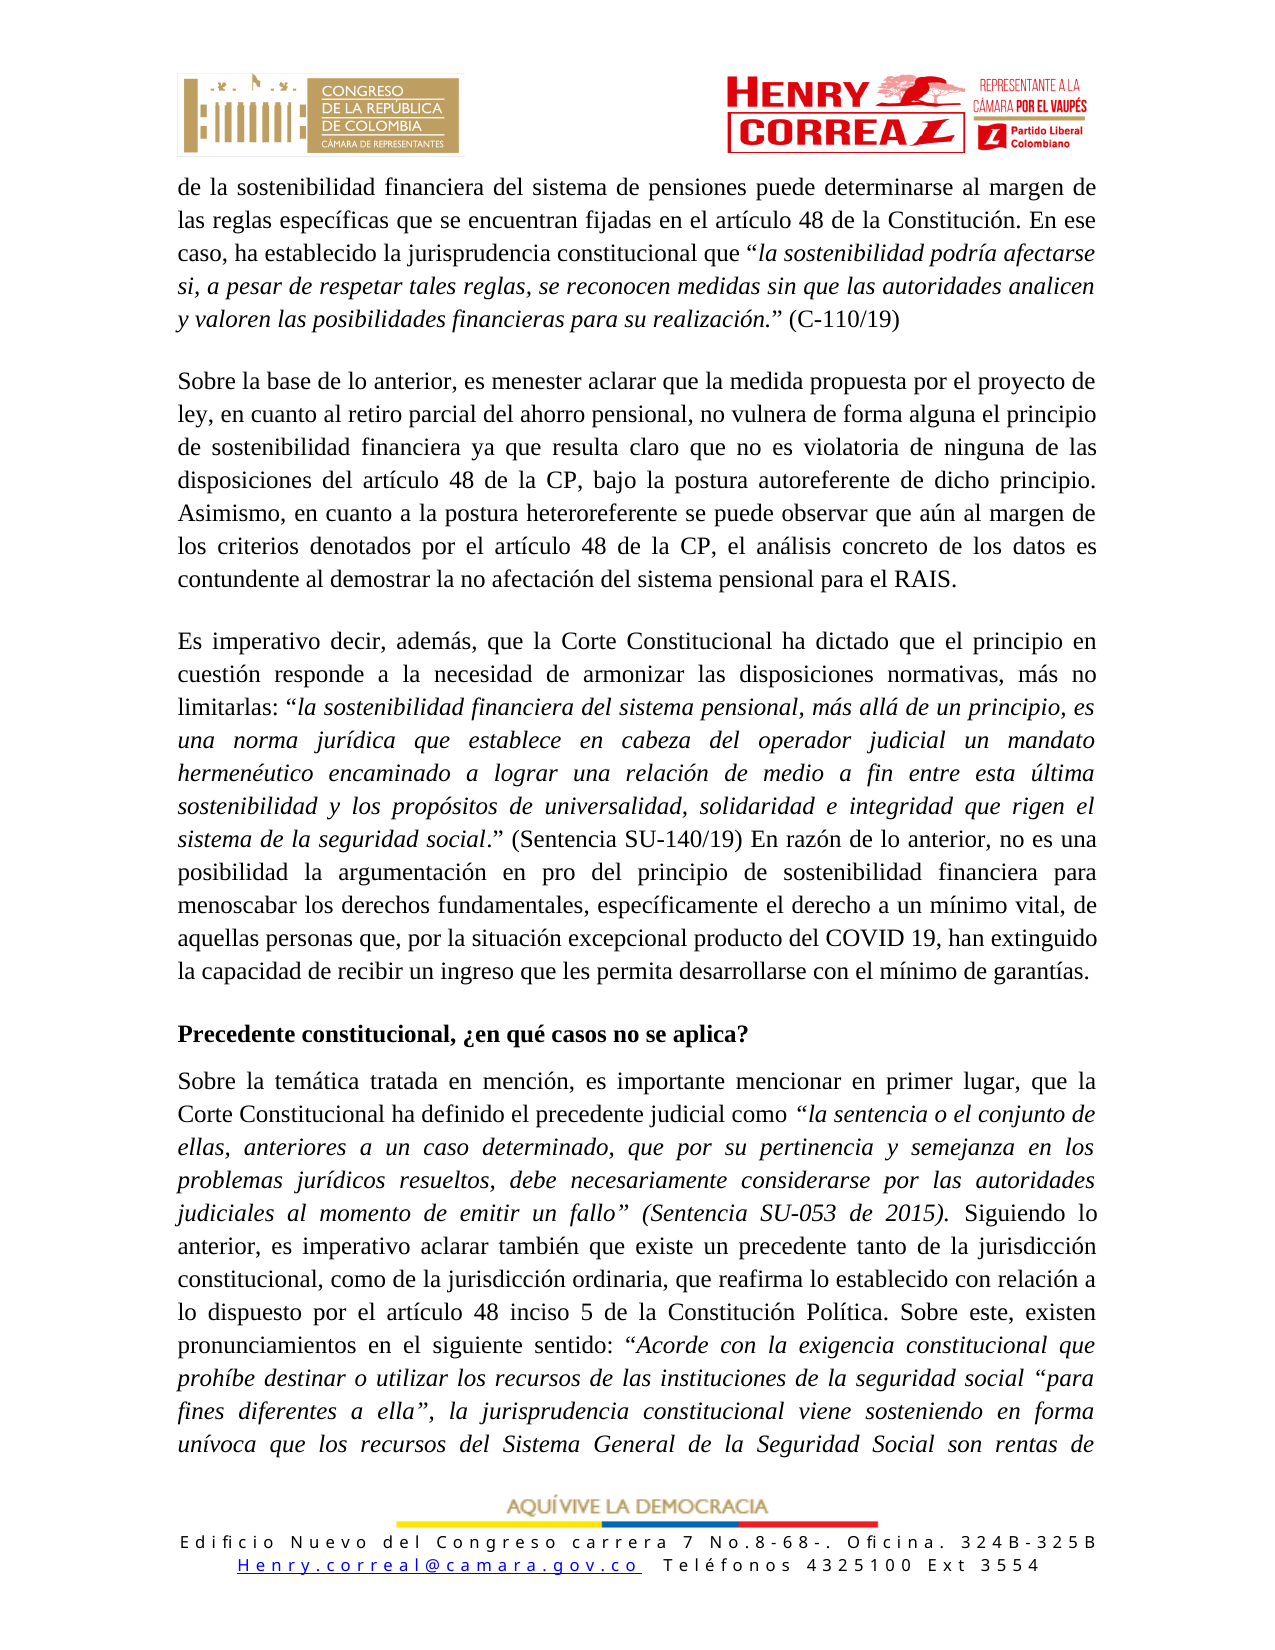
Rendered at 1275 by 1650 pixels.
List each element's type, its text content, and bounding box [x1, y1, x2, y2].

picture [382, 1487, 893, 1531]
picture [968, 73, 1090, 152]
picture [721, 70, 966, 153]
picture [177, 73, 465, 157]
text Sobre la base de lo anterior, es menester aclarar que la medida propuesta por el proyecto de ley, en cuanto al retiro parcial del ahorro pensional, no vulnera de forma alguna el principio de sostenibilidad financiera ya que resulta claro que no es violatoria de ninguna de las disposiciones del artículo 48 de la CP, bajo la postura autoreferente de dicho principio. Asimismo, en cuanto a la postura heteroreferente se puede observar que aún al margen de los criterios denotados por el artículo 48 de la CP, el análisis concreto de los datos es contundente al demostrar la no afectación del sistema pensional para el RAIS. [131, 351, 1112, 607]
text Precedente constitucional, ¿en qué casos no se aplica? [131, 1004, 1112, 1062]
text Es imperativo decir, además, que la Corte Constitucional ha dictado que el principio en cuestión responde a la necesidad de armonizar las disposiciones normativas, más no limitarlas: “la sostenibilidad financiera del sistema pensional, más allá de un principio, es una norma jurídica que establece en cabeza del operador judicial un mandato hermenéutico encaminado a lograr una relación de medio a fin entre esta última sostenibilidad y los propósitos de universalidad, solidaridad e integridad que rigen el sistema de la seguridad social.” (Sentencia SU-140/19) En razón de lo anterior, no es una posibilidad la argumentación en pro del principio de sostenibilidad financiera para menoscabar los derechos fundamentales, específicamente el derecho a un mínimo vital, de aquellas personas que, por la situación excepcional producto del COVID 19, han extinguido la capacidad de recibir un ingreso que les permita desarrollarse con el mínimo de garantías. [131, 612, 1112, 1000]
